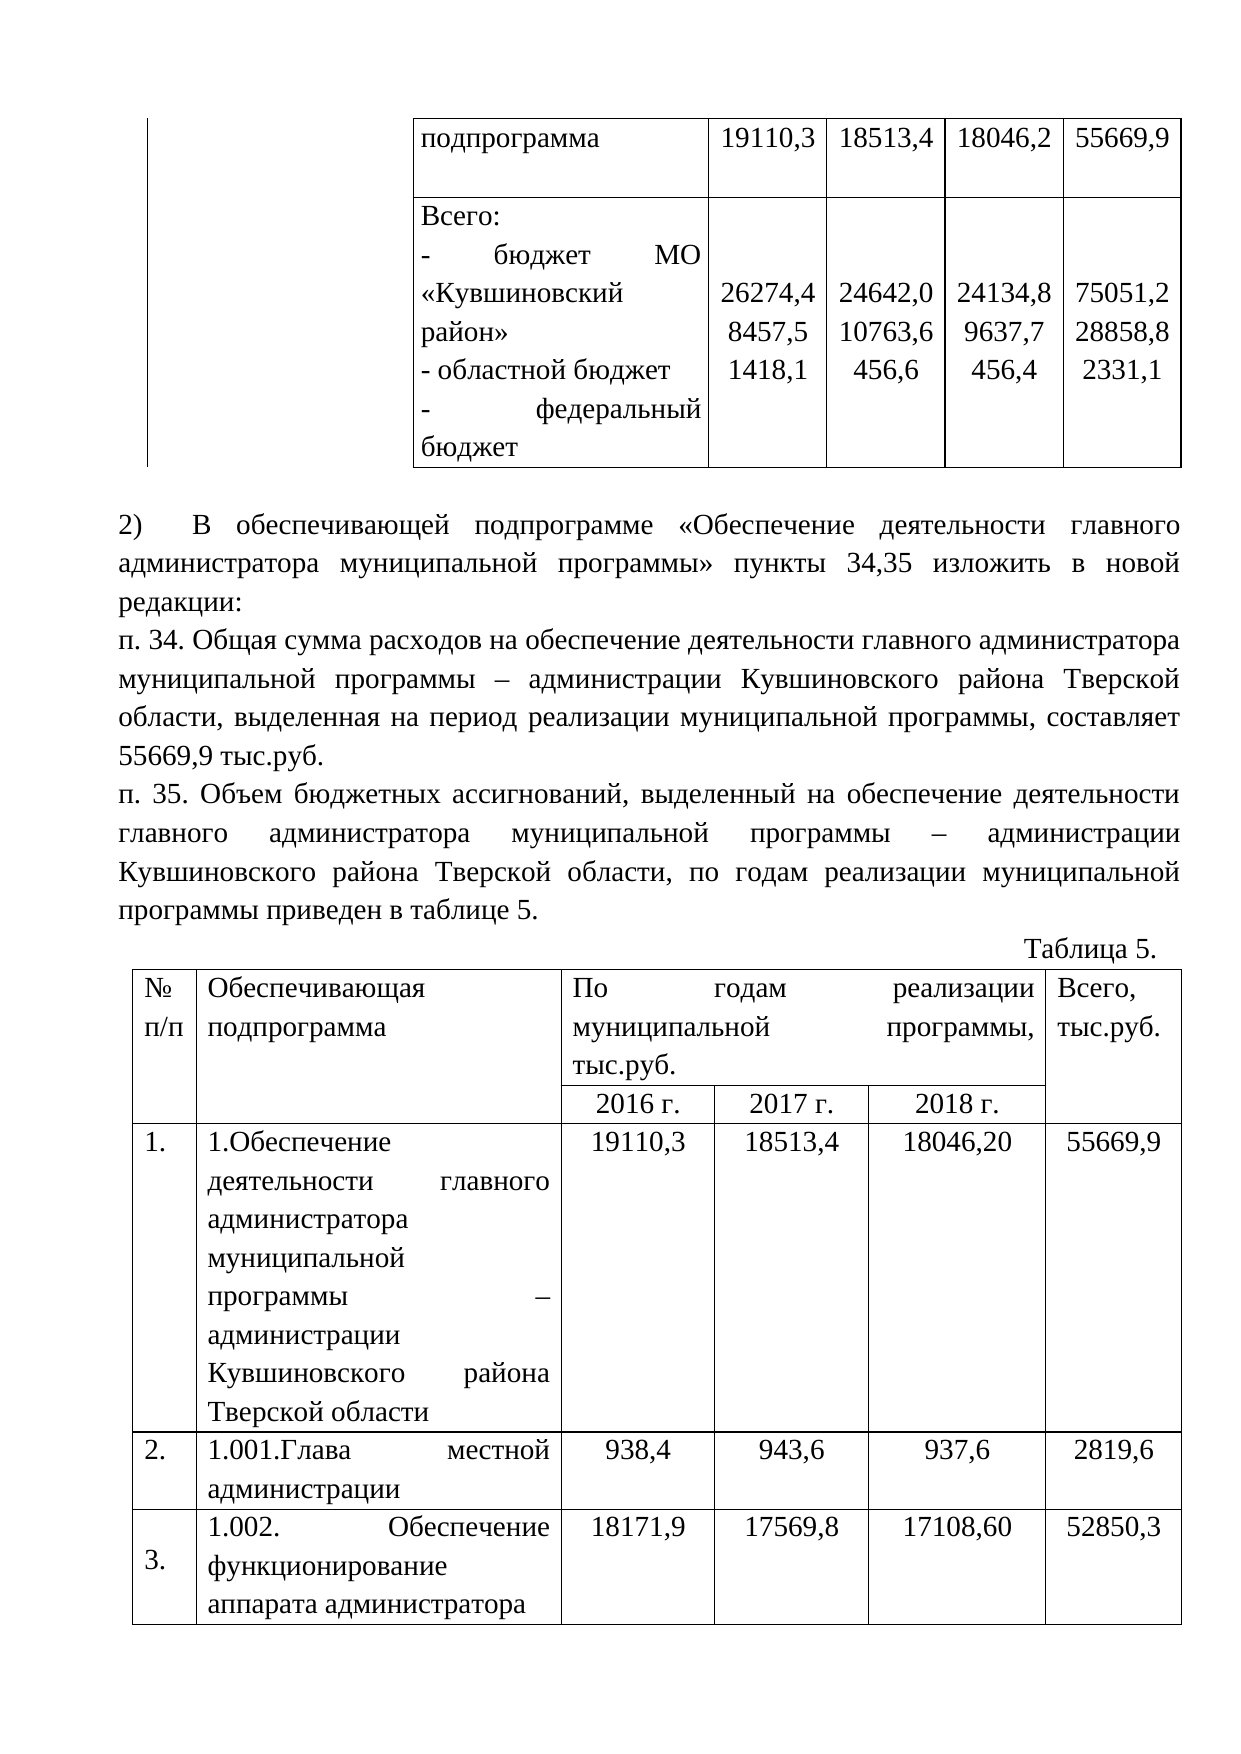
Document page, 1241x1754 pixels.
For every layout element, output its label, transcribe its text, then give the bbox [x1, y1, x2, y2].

table_cell 24134,8 9637,7 456,4 [946, 198, 1063, 467]
table_cell 17108,60 [869, 1510, 1045, 1624]
table_cell 19110,3 [709, 119, 826, 197]
table_cell Всего: - бюджет МО «Кувшиновский район» - областной бюджет - федеральный бюджет [414, 198, 708, 467]
list В обеспечивающей подпрограмме «Обеспечение деятельности главного администратора муниципальной программы» пункты 34,35 изложить в новой редакции: [118, 507, 1181, 617]
table_cell 18513,4 [827, 119, 944, 197]
table_cell 75051,2 28858,8 2331,1 [1064, 198, 1180, 467]
table_cell 24642,0 10763,6 456,6 [827, 198, 944, 467]
table_cell 2018 г. [869, 1086, 1045, 1123]
table_cell 937,6 [869, 1433, 1045, 1508]
table_cell 18046,2 [946, 119, 1063, 197]
table_cell 2016 г. [562, 1086, 714, 1123]
table_cell 1. [133, 1124, 196, 1431]
table_cell 19110,3 [562, 1124, 714, 1431]
table_header Всего, тыс.руб. [1046, 970, 1181, 1123]
list п. 34. Общая сумма расходов на обеспечение деятельности главного администратора муниципальной программы – администрации Кувшиновского района Тверской области, выделенная на период реализации муниципальной программы, составляет 55669,9 тыс.руб. [118, 622, 1181, 772]
table_cell 1.001.Глава местной администрации [197, 1433, 561, 1508]
table_cell 2017 г. [715, 1086, 868, 1123]
table_cell 3. [133, 1510, 196, 1624]
table_cell 938,4 [562, 1433, 714, 1508]
table_cell 55669,9 [1064, 119, 1180, 197]
table_cell 1.Обеспечение деятельности главного администратора муниципальной программы – администрации Кувшиновского района Тверской области [197, 1124, 561, 1431]
table_cell 52850,3 [1046, 1510, 1181, 1624]
table_cell 943,6 [715, 1433, 868, 1508]
table_cell 18046,20 [869, 1124, 1045, 1431]
table_cell 18171,9 [562, 1510, 714, 1624]
table_cell 18513,4 [715, 1124, 868, 1431]
table_header Обеспечивающая подпрограмма [197, 970, 561, 1123]
list п. 35. Объем бюджетных ассигнований, выделенный на обеспечение деятельности главного администратора муниципальной программы – администрации Кувшиновского района Тверской области, по годам реализации муниципальной программы приведен в таблице 5. [118, 777, 1181, 926]
table_header № п/п [133, 970, 196, 1123]
table_cell 2. [133, 1433, 196, 1508]
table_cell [414, 119, 708, 197]
table_cell 55669,9 [1046, 1124, 1181, 1431]
table_cell 1.002. Обеспечение функционирование аппарата администратора [197, 1510, 561, 1624]
table_cell 17569,8 [715, 1510, 868, 1624]
table_header По годам реализации муниципальной программы, тыс.руб. [562, 970, 1045, 1085]
table_cell 26274,4 8457,5 1418,1 [709, 198, 826, 467]
list Таблица 5. [170, 931, 1181, 964]
table_cell 2819,6 [1046, 1433, 1181, 1508]
